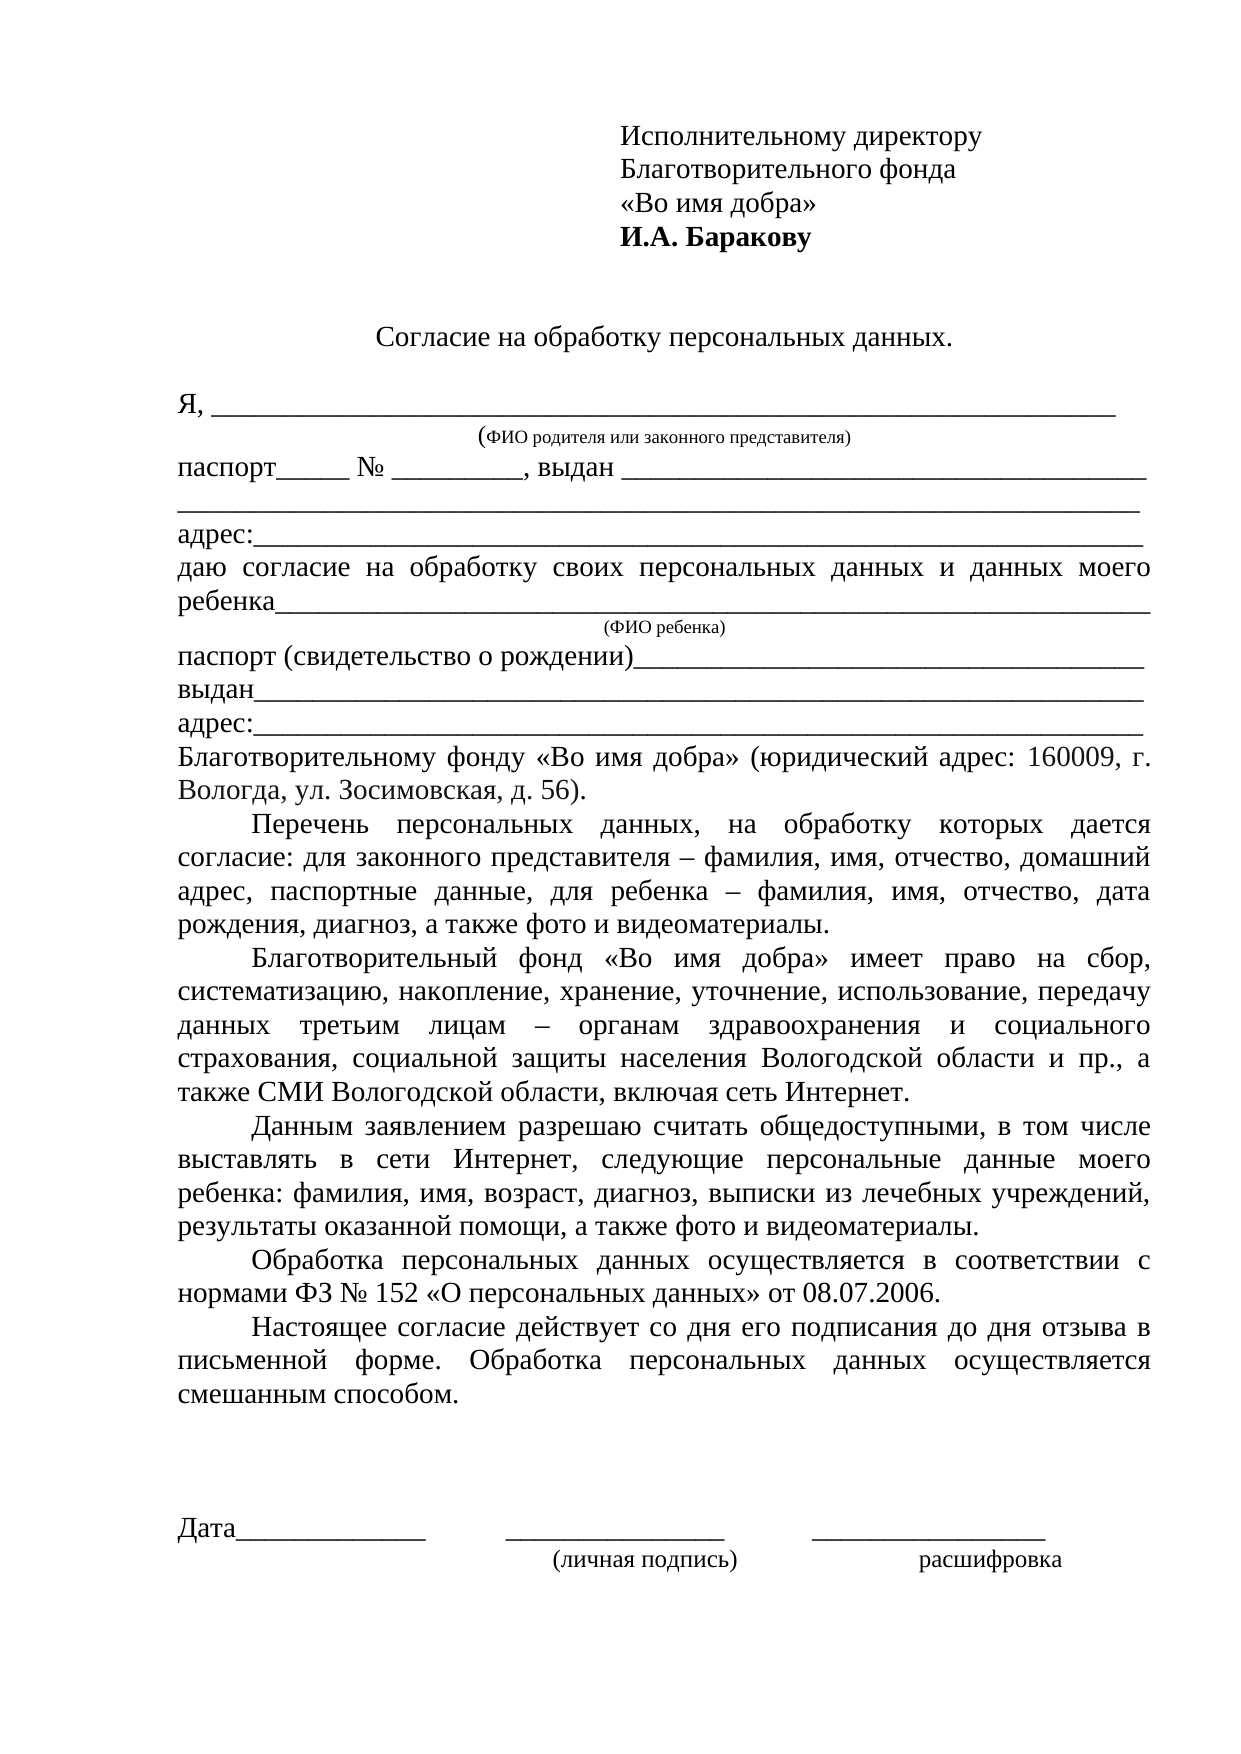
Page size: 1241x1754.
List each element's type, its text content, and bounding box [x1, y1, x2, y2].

text даю согласие на обработку своих персональных данных и данных моего ребенка____________________________________________________________ [177, 549, 1152, 616]
text паспорт (свидетельство о рождении)___________________________________ [177, 638, 1152, 672]
text Я, ______________________________________________________________ [177, 386, 1152, 420]
text Обработка персональных данных осуществляется в соответствии с нормами ФЗ № 152 «О персональных данных» от 08.07.2006. [177, 1242, 1152, 1309]
text Данным заявлением разрешаю считать общедоступными, в том числе выставлять в сети Интернет, следующие персональные данные моего ребенка: фамилия, имя, возраст, диагноз, выписки из лечебных учреждений, результаты оказанной помощи, а также фото и видеоматериалы. [177, 1108, 1152, 1242]
text Благотворительный фонд «Во имя добра» имеет право на сбор, систематизацию, накопление, хранение, уточнение, использование, передачу данных третьим лицам – органам здравоохранения и социального страхования, социальной защиты населения Вологодской области и пр., а также СМИ Вологодской области, включая сеть Интернет. [177, 940, 1152, 1108]
text Исполнительному директору Благотворительного фонда [620, 118, 1152, 185]
text паспорт_____ № _________, выдан ____________________________________ [177, 449, 1152, 482]
text И.А. Баракову [620, 219, 1152, 252]
text «Во имя добра» [620, 185, 1152, 219]
text Перечень персональных данных, на обработку которых дается согласие: для законного представителя – фамилия, имя, отчество, домашний адрес, паспортные данные, для ребенка – фамилия, имя, отчество, дата рождения, диагноз, а также фото и видеоматериалы. [177, 806, 1152, 940]
text выдан_____________________________________________________________ [177, 672, 1152, 705]
text адрес:_____________________________________________________________ [177, 705, 1152, 739]
text Согласие на обработку персональных данных. [177, 319, 1152, 353]
text __________________________________________________________________ [177, 482, 1152, 516]
text (ФИО родителя или законного представителя) [177, 420, 1152, 449]
text адрес:_____________________________________________________________ [177, 516, 1152, 549]
text Дата_____________ _______________ ________________ [177, 1510, 1152, 1544]
text (ФИО ребенка) [177, 616, 1152, 638]
text Настоящее согласие действует со дня его подписания до дня отзыва в письменной форме. Обработка персональных данных осуществляется смешанным способом. [177, 1309, 1152, 1409]
text Благотворительному фонду «Во имя добра» (юридический адрес: 160009, г. Вологда, ул. Зосимовская, д. 56). [177, 739, 1152, 806]
text (личная подпись) расшифровка [177, 1544, 1152, 1572]
